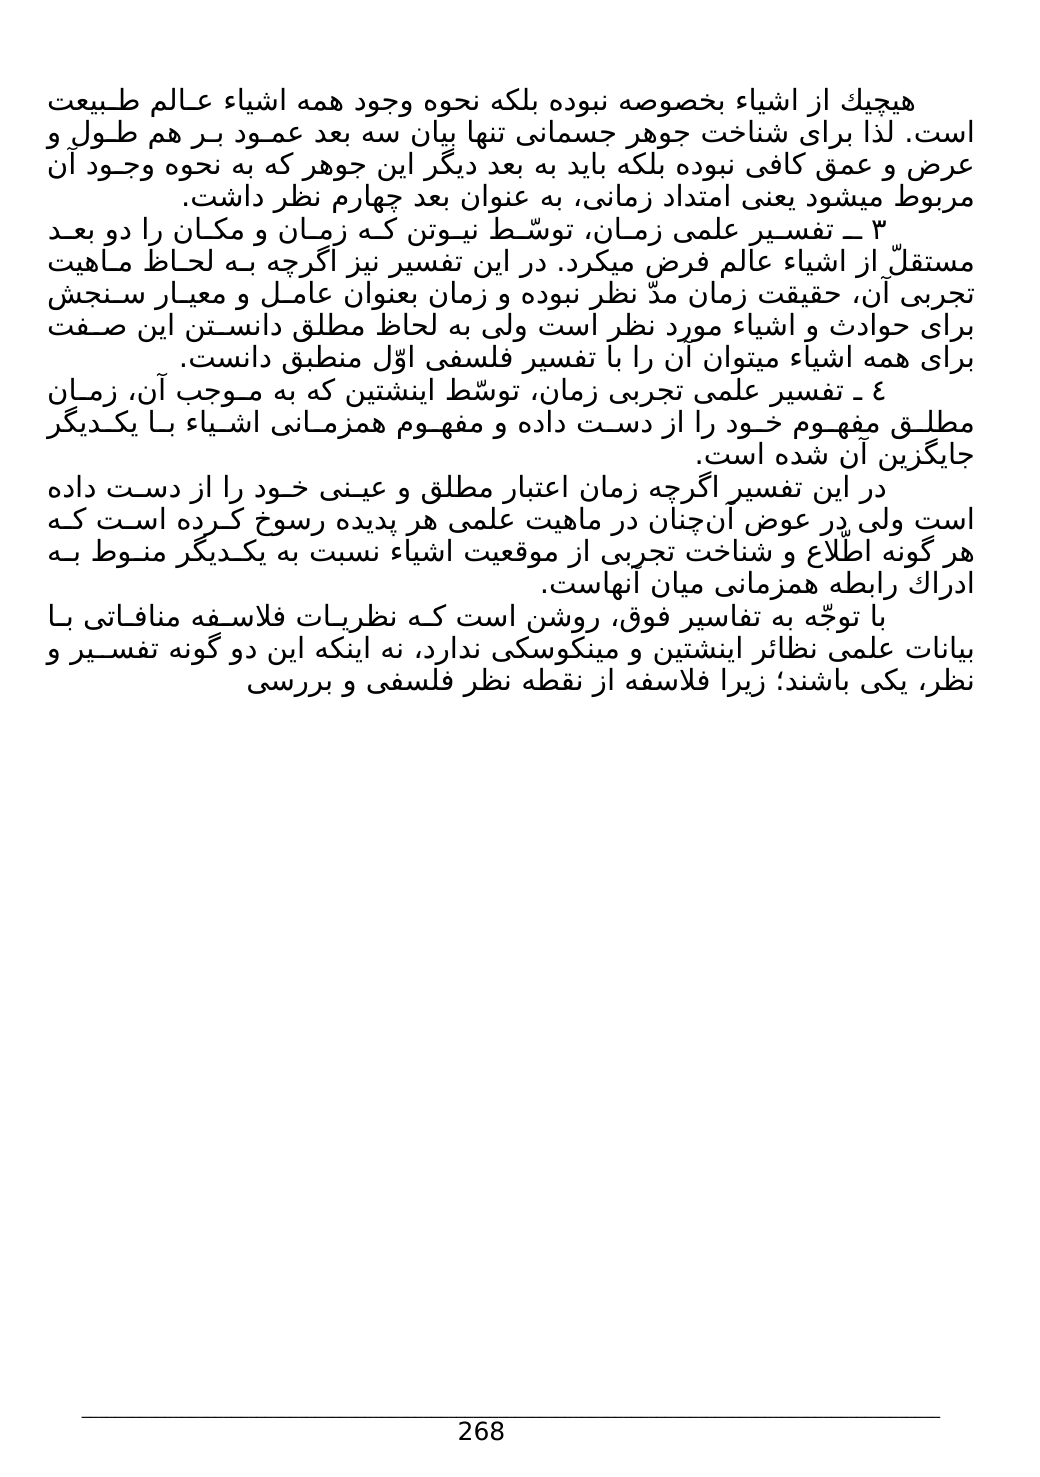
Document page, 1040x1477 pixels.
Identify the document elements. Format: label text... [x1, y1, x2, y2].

text در این تفسیر اگرچه زمان اعتبار مطلق و عینى خود را از دست داده است ولى در عوض آن‌چنان در ماهیت علمى هر پدیده رسوخ كرده است كه هر گونه اطّلاع و شناخت تجربى از موقعیت اشیاء نسبت به یكدیگر منوط به ادراك رابطه همزمانى میان آنهاست. [47, 472, 975, 601]
text هیچیك از اشیاء بخصوصه نبوده بلكه نحوه وجود همه اشیاء عالم طبیعت است. لذا براى شناخت جوهر جسمانى تنها بیان سه بعد عمود بر هم طول و عرض و عمق كافى نبوده بلكه باید به بعد دیگر این جوهر كه به نحوه وجود آن مربوط میشود یعنى امتداد زمانى، به عنوان بعد چهارم نظر داشت. [47, 84, 975, 213]
text با توجّه به تفاسیر فوق، روشن است كه نظریات فلاسفه منافاتى با بیانات علمى نظائر اینشتین و مینكوسكى ندارد، نه اینكه این دو گونه تفسیر و نظر، یكى باشند؛ زیرا فلاسفه از نقطه نظر فلسفى و بررسى‌ [47, 601, 975, 697]
text ٤ ـ تفسیر علمى تجربى زمان، توسّط اینشتین كه به موجب آن، زمان مطلق مفهوم خود را از دست داده و مفهوم همزمانى اشیاء با یكدیگر جایگزین آن شده است. [47, 375, 975, 472]
text ٣ ـ تفسیر علمى زمان، توسّط نیوتن كه زمان و مكان را دو بعد مستقلّ از اشیاء عالم فرض میكرد. در این تفسیر نیز اگرچه به لحاظ ماهیت تجربى آن، حقیقت زمان مدّ نظر نبوده و زمان بعنوان عامل و معیار سنجش براى حوادث و اشیاء مورد نظر است ولى به لحاظ مطلق دانستن این صفت براى همه اشیاء میتوان آن را با تفسیر فلسفى اوّل منطبق دانست. [47, 213, 975, 375]
